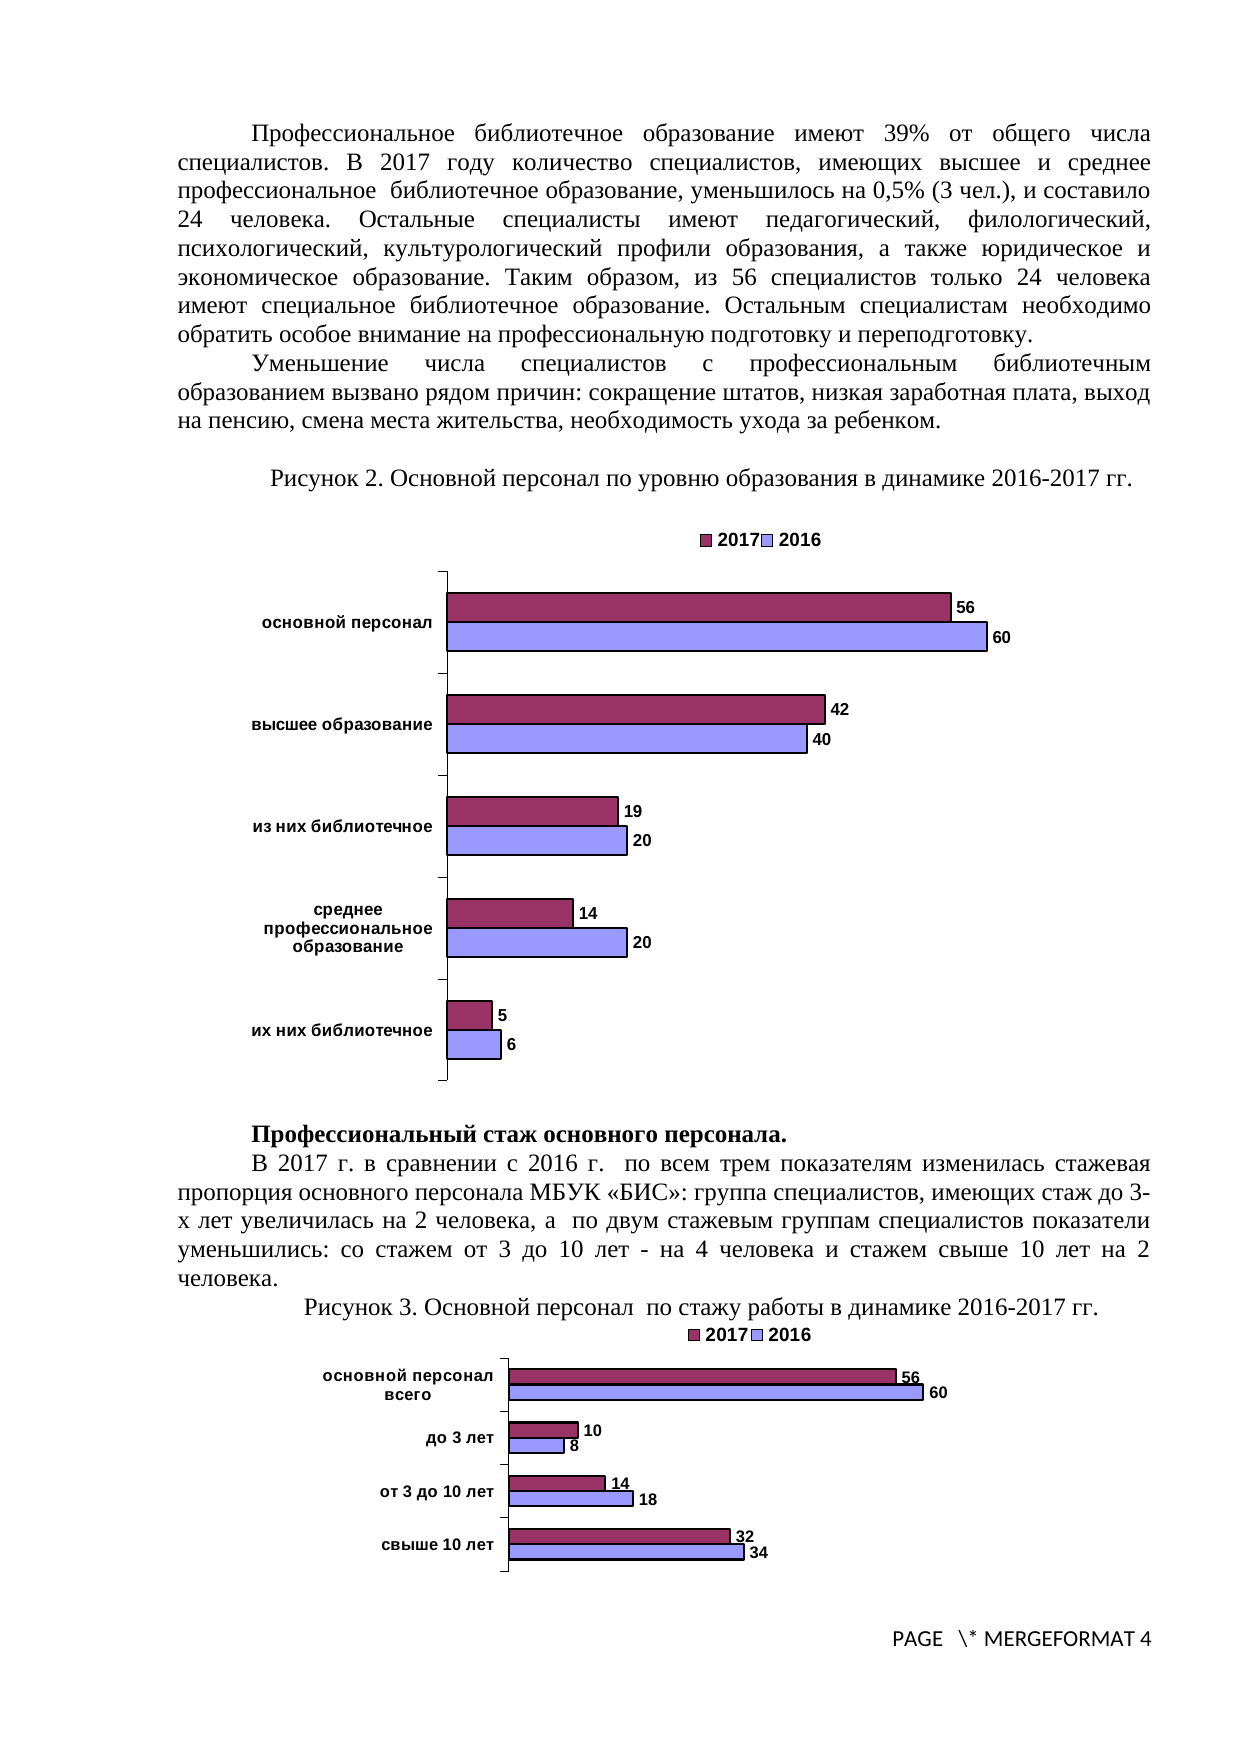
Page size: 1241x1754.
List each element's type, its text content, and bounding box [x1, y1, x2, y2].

text Профессиональное библиотечное образование имеют 39% от общего числа специалистов. В 2017 году количество специалистов, имеющих высшее и среднее профессиональное библиотечное образование, уменьшилось на 0,5% (3 чел.), и составило 24 человека. Остальные специалисты имеют педагогический, филологический, психологический, культурологический профили образования, а также юридическое и экономическое образование. Таким образом, из 56 специалистов только 24 человека имеют специальное библиотечное образование. Остальным специалистам необходимо обратить особое внимание на профессиональную подготовку и переподготовку. [177, 118, 1152, 348]
text Рисунок 2. Основной персонал по уровню образования в динамике 2016-2017 гг. [177, 463, 1152, 492]
text Профессиональный стаж основного персонала. [177, 1119, 1152, 1148]
text Уменьшение числа специалистов с профессиональным библиотечным образованием вызвано рядом причин: сокращение штатов, низкая заработная плата, выход на пенсию, смена места жительства, необходимость ухода за ребенком. [177, 348, 1152, 434]
text Рисунок 3. Основной персонал по стажу работы в динамике 2016-2017 гг. [177, 1292, 1152, 1581]
text В . в сравнении с . по всем трем показателям изменилась стажевая пропорция основного персонала МБУК «БИС»: группа специалистов, имеющих стаж до 3-х лет увеличилась на 2 человека, а по двум стажевым группам специалистов показатели уменьшились: со стажем от 3 до 10 лет - на 4 человека и стажем свыше 10 лет на 2 человека. [177, 1148, 1152, 1292]
